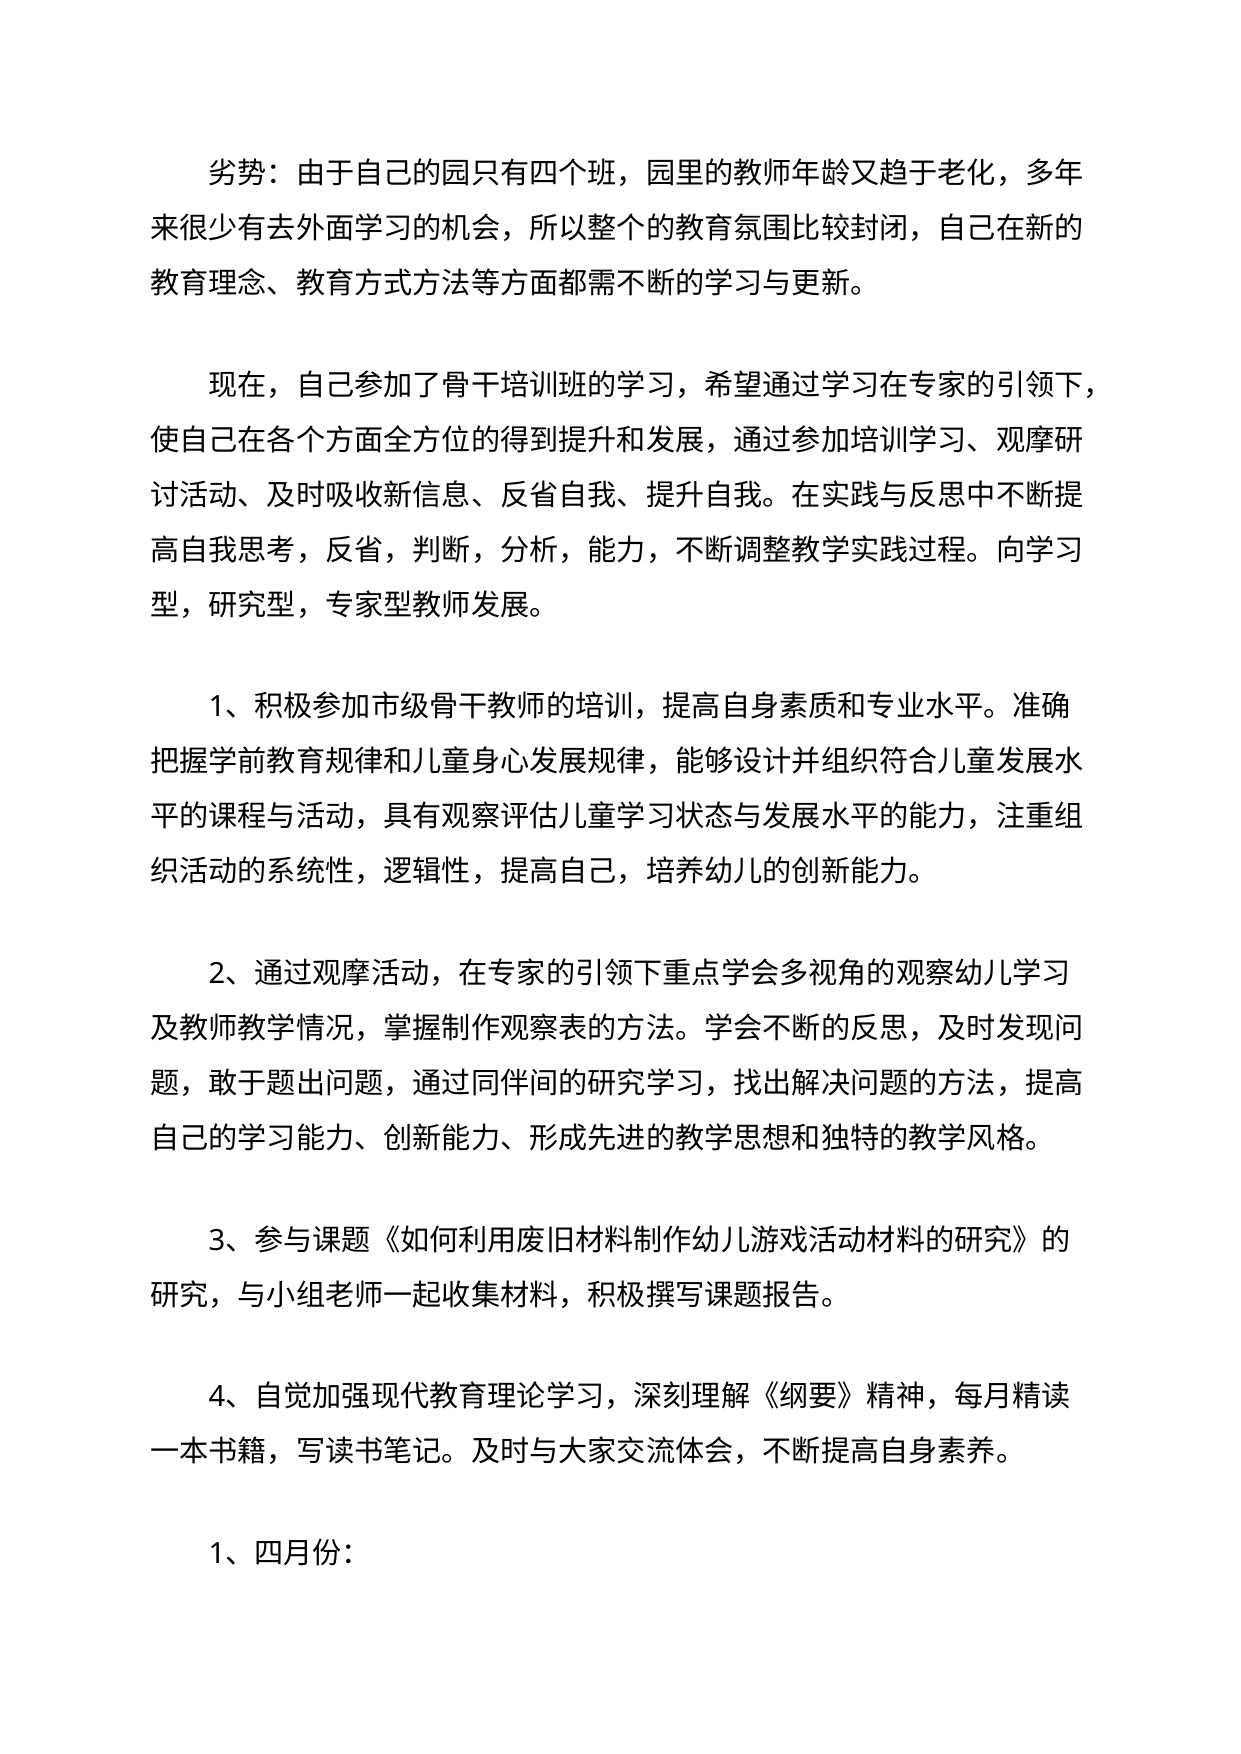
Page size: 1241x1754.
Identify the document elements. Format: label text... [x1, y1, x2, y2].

text 劣势：由于自己的园只有四个班，园里的教师年龄又趋于老化，多年来很少有去外面学习的机会，所以整个的教育氛围比较封闭，自己在新的教育理念、教育方式方法等方面都需不断的学习与更新。 [150, 150, 1090, 302]
text 2、通过观摩活动，在专家的引领下重点学会多视角的观察幼儿学习及教师教学情况，掌握制作观察表的方法。学会不断的反思，及时发现问题，敢于题出问题，通过同伴间的研究学习，找出解决问题的方法，提高自己的学习能力、创新能力、形成先进的教学思想和独特的教学风格。 [150, 949, 1090, 1157]
text 4、自觉加强现代教育理论学习，深刻理解《纲要》精神，每月精读一本书籍，写读书笔记。及时与大家交流体会，不断提高自身素养。 [150, 1373, 1090, 1470]
text 1、四月份： [150, 1529, 1090, 1572]
text 1、积极参加市级骨干教师的培训，提高自身素质和专业水平。准确把握学前教育规律和儿童身心发展规律，能够设计并组织符合儿童发展水平的课程与活动，具有观察评估儿童学习状态与发展水平的能力，注重组织活动的系统性，逻辑性，提高自己，培养幼儿的创新能力。 [150, 683, 1090, 890]
text 现在，自己参加了骨干培训班的学习，希望通过学习在专家的引领下，使自己在各个方面全方位的得到提升和发展，通过参加培训学习、观摩研讨活动、及时吸收新信息、反省自我、提升自我。在实践与反思中不断提高自我思考，反省，判断，分析，能力，不断调整教学实践过程。向学习型，研究型，专家型教师发展。 [150, 362, 1090, 623]
text 3、参与课题《如何利用废旧材料制作幼儿游戏活动材料的研究》的研究，与小组老师一起收集材料，积极撰写课题报告。 [150, 1216, 1090, 1313]
